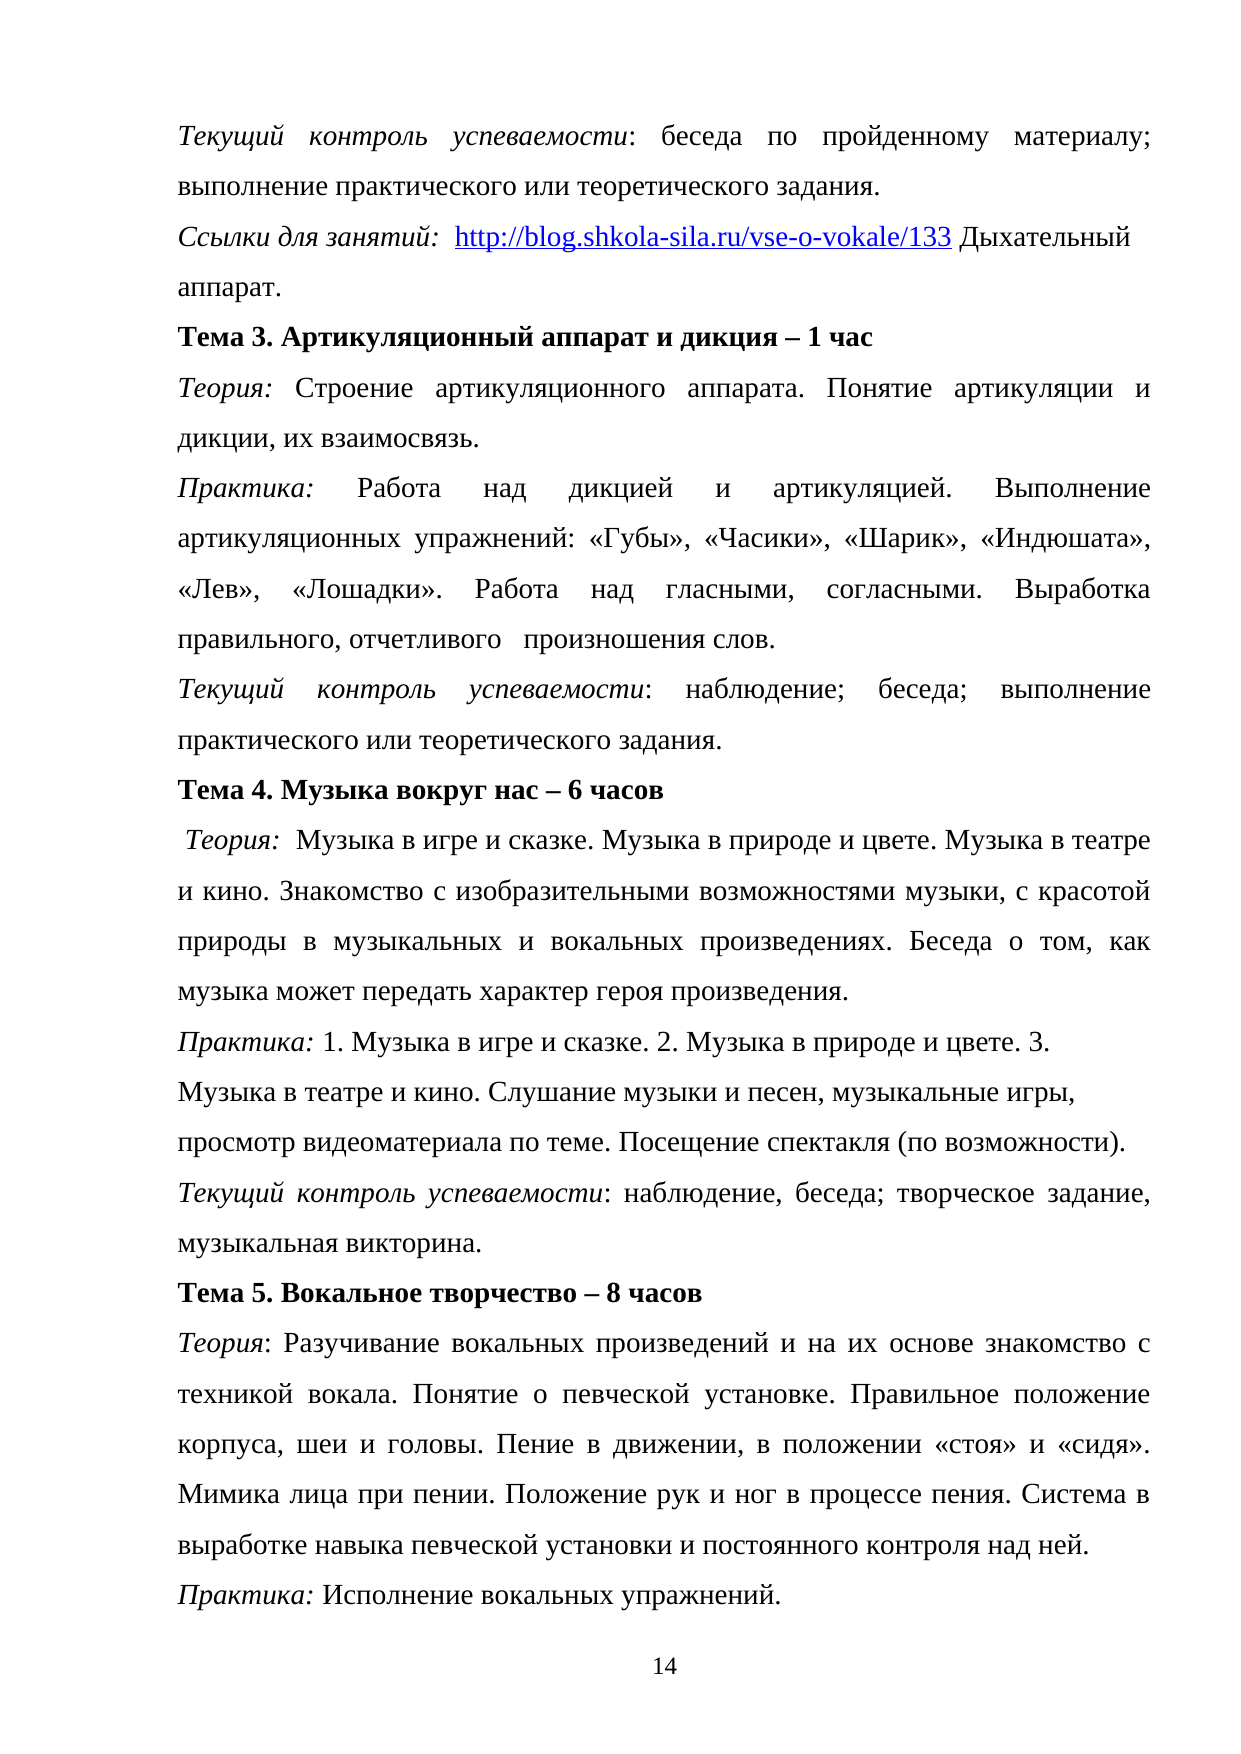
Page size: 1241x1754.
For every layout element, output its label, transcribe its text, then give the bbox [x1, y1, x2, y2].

text Тема 5. Вокальное творчество – 8 часов [177, 1275, 1152, 1309]
text Текущий контроль успеваемости: беседа по пройденному материалу; выполнение практического или теоретического задания. [177, 118, 1152, 202]
text Практика: Работа над дикцией и артикуляцией. Выполнение артикуляционных упражнений: «Губы», «Часики», «Шарик», «Индюшата», «Лев», «Лошадки». Работа над гласными, согласными. Выработка правильного, отчетливого произношения слов. [177, 470, 1152, 655]
text Теория: Разучивание вокальных произведений и на их основе знакомство с техникой вокала. Понятие о певческой установке. Правильное положение корпуса, шеи и головы. Пение в движении, в положении «стоя» и «сидя». Мимика лица при пении. Положение рук и ног в процессе пения. Система в выработке навыка певческой установки и постоянного контроля над ней. [177, 1326, 1152, 1560]
text Текущий контроль успеваемости: наблюдение; беседа; выполнение практического или теоретического задания. [177, 672, 1152, 755]
list Ссылки для занятий: http://blog.shkola-sila.ru/vse-o-vokale/133 Дыхательный аппарат. [177, 219, 1152, 303]
text Практика: 1. Музыка в игре и сказке. 2. Музыка в природе и цвете. 3. Музыка в театре и кино. Слушание музыки и песен, музыкальные игры, просмотр видеоматериала по теме. Посещение спектакля (по возможности). [177, 1024, 1152, 1158]
text Теория: Строение артикуляционного аппарата. Понятие артикуляции и дикции, их взаимосвязь. [177, 370, 1152, 453]
text Практика: Исполнение вокальных упражнений. [177, 1577, 1152, 1611]
text Тема 4. Музыка вокруг нас – 6 часов [177, 772, 1152, 806]
text Теория: Музыка в игре и сказке. Музыка в природе и цвете. Музыка в театре и кино. Знакомство с изобразительными возможностями музыки, с красотой природы в музыкальных и вокальных произведениях. Беседа о том, как музыка может передать характер героя произведения. [177, 822, 1152, 1007]
text Текущий контроль успеваемости: наблюдение, беседа; творческое задание, музыкальная викторина. [177, 1175, 1152, 1258]
text Тема 3. Артикуляционный аппарат и дикция – 1 час [177, 319, 1152, 353]
